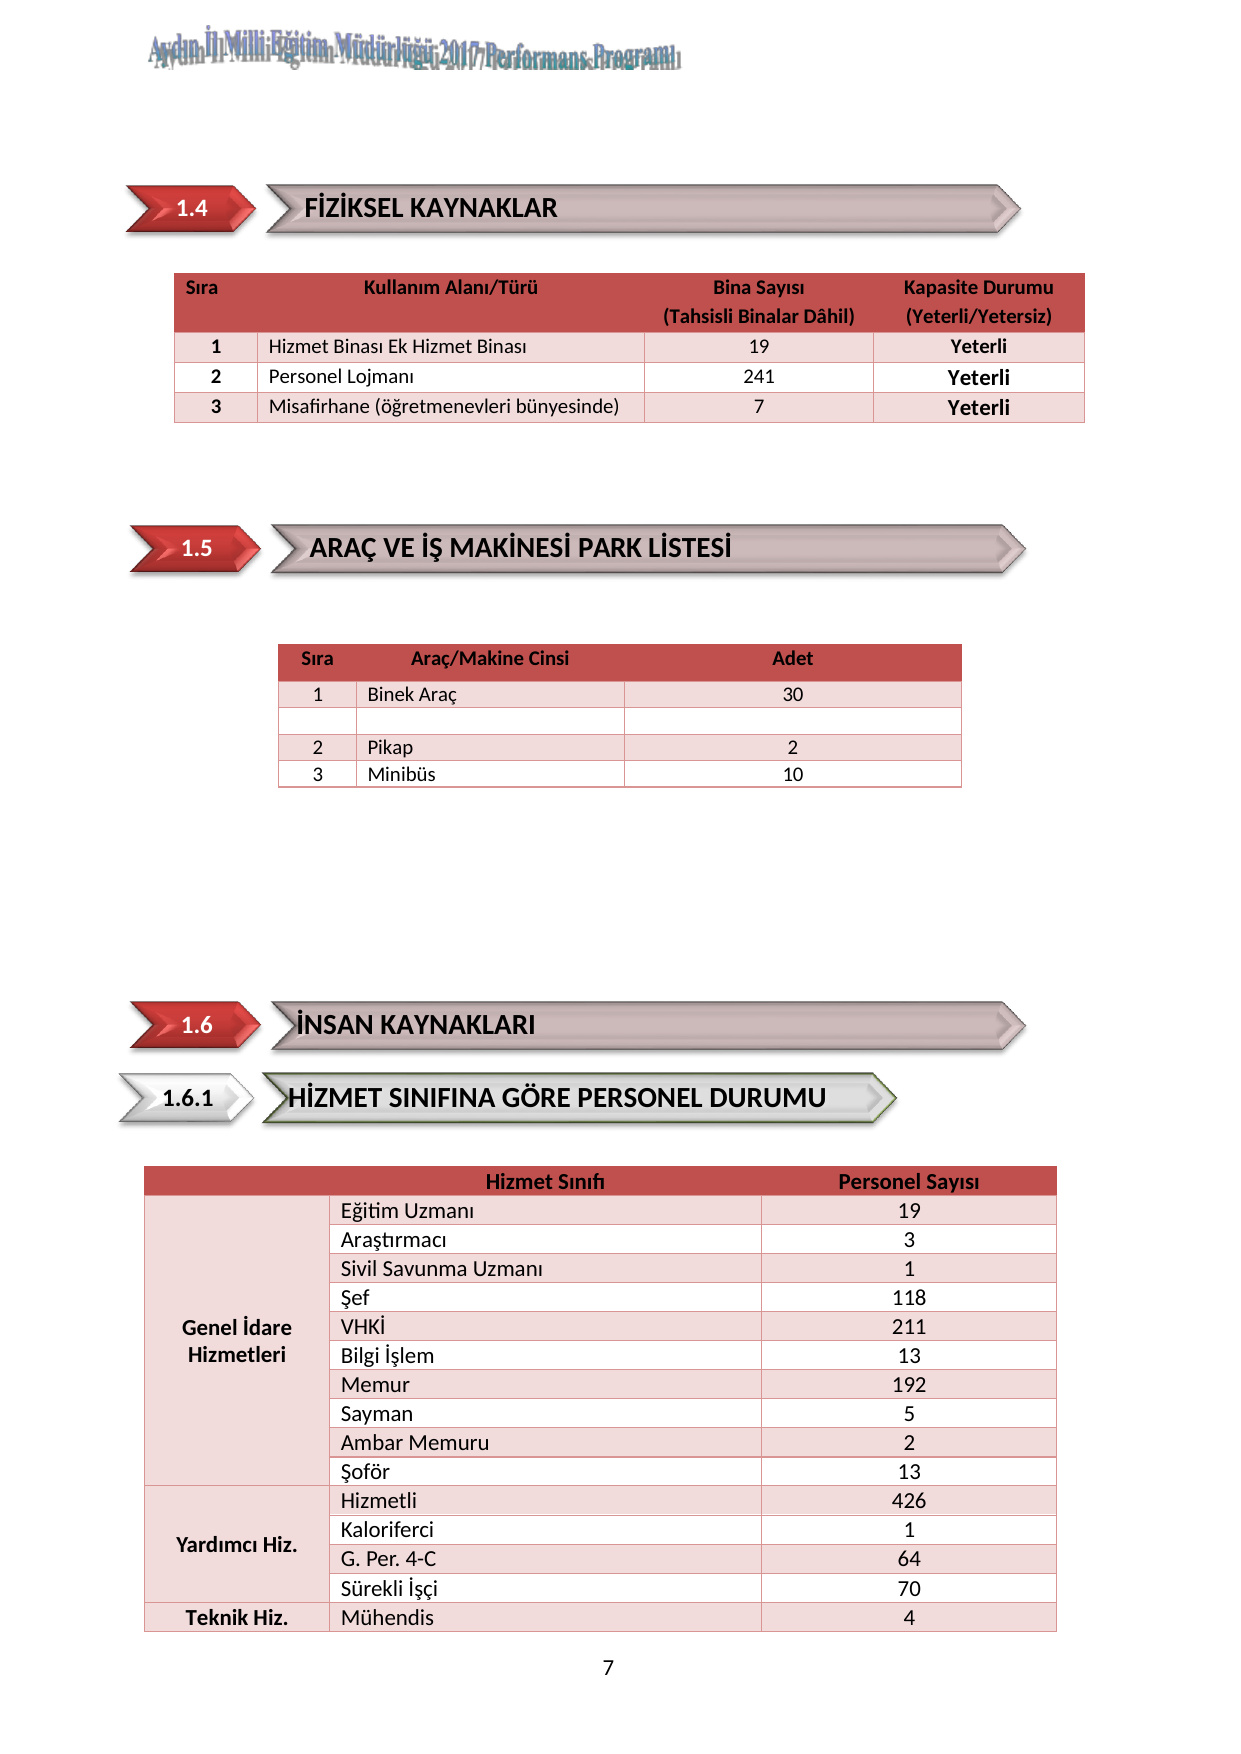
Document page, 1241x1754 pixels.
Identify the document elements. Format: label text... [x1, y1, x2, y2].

table_cell Yardımcı Hiz. [145, 1486, 329, 1602]
table_cell Mühendis [330, 1603, 761, 1631]
table_cell 1 [175, 333, 257, 362]
table_cell 1 [762, 1254, 1056, 1282]
table_cell Pikap [357, 735, 624, 760]
table_header Hizmet Sınıfı [330, 1167, 761, 1195]
table_header Bina Sayısı (Tahsisli Binalar Dâhil) [645, 274, 873, 332]
table_cell 3 [175, 393, 257, 422]
table_cell Şoför [330, 1458, 761, 1485]
table_cell 5 [762, 1399, 1056, 1427]
table_cell Araştırmacı [330, 1225, 761, 1253]
table_cell [279, 708, 356, 733]
table_cell Hizmet Binası Ek Hizmet Binası [258, 333, 644, 362]
table_cell 1 [762, 1516, 1056, 1543]
table_cell 4 [762, 1603, 1056, 1631]
table_cell 2 [762, 1428, 1056, 1456]
table_cell Genel İdare Hizmetleri [145, 1196, 329, 1485]
table_cell 7 [645, 393, 873, 422]
table_cell Sivil Savunma Uzmanı [330, 1254, 761, 1282]
table_cell Sürekli İşçi [330, 1574, 761, 1602]
table_cell 426 [762, 1486, 1056, 1514]
table_cell Sayman [330, 1399, 761, 1427]
table_cell Ambar Memuru [330, 1428, 761, 1456]
table_cell VHKİ [330, 1312, 761, 1340]
picture [111, 993, 1033, 1140]
table_cell [357, 708, 624, 733]
table_header Sıra [279, 645, 356, 681]
table_cell Yeterli [874, 363, 1084, 392]
table_cell Hizmetli [330, 1486, 761, 1514]
table_cell [625, 708, 961, 733]
table_header Kullanım Alanı/Türü [258, 274, 644, 332]
table_cell 70 [762, 1574, 1056, 1602]
table_cell 211 [762, 1312, 1056, 1340]
table_header Sıra [175, 274, 257, 332]
picture [122, 516, 1033, 589]
picture [147, 25, 684, 70]
table_cell Binek Araç [357, 682, 624, 707]
table_cell 2 [175, 363, 257, 392]
table_header [145, 1167, 329, 1195]
table_cell 2 [279, 735, 356, 760]
table_header Kapasite Durumu (Yeterli/Yetersiz) [874, 274, 1084, 332]
table_header Araç/Makine Cinsi [357, 645, 624, 681]
picture [118, 176, 1028, 248]
table_cell 13 [762, 1341, 1056, 1369]
table_cell Eğitim Uzmanı [330, 1196, 761, 1224]
table_cell 19 [645, 333, 873, 362]
table_cell Memur [330, 1370, 761, 1398]
table_cell Yeterli [874, 333, 1084, 362]
table_cell 1 [279, 682, 356, 707]
table_cell 2 [625, 735, 961, 760]
table_cell 241 [645, 363, 873, 392]
table_cell Şef [330, 1283, 761, 1311]
table_header Personel Sayısı [762, 1167, 1056, 1195]
table_cell 3 [762, 1225, 1056, 1253]
table_cell Kaloriferci [330, 1516, 761, 1543]
table_cell G. Per. 4-C [330, 1545, 761, 1573]
table_cell 19 [762, 1196, 1056, 1224]
table_cell 10 [625, 761, 961, 786]
table_cell Yeterli [874, 393, 1084, 422]
table_cell 13 [762, 1458, 1056, 1485]
table_cell 192 [762, 1370, 1056, 1398]
table_cell Personel Lojmanı [258, 363, 644, 392]
table_cell 3 [279, 761, 356, 786]
table_cell Teknik Hiz. [145, 1603, 329, 1631]
table_cell 30 [625, 682, 961, 707]
table_cell 64 [762, 1545, 1056, 1573]
table_cell Misafirhane (öğretmenevleri bünyesinde) [258, 393, 644, 422]
table_cell Minibüs [357, 761, 624, 786]
table_cell 118 [762, 1283, 1056, 1311]
table_cell Bilgi İşlem [330, 1341, 761, 1369]
table_header Adet [625, 645, 961, 681]
